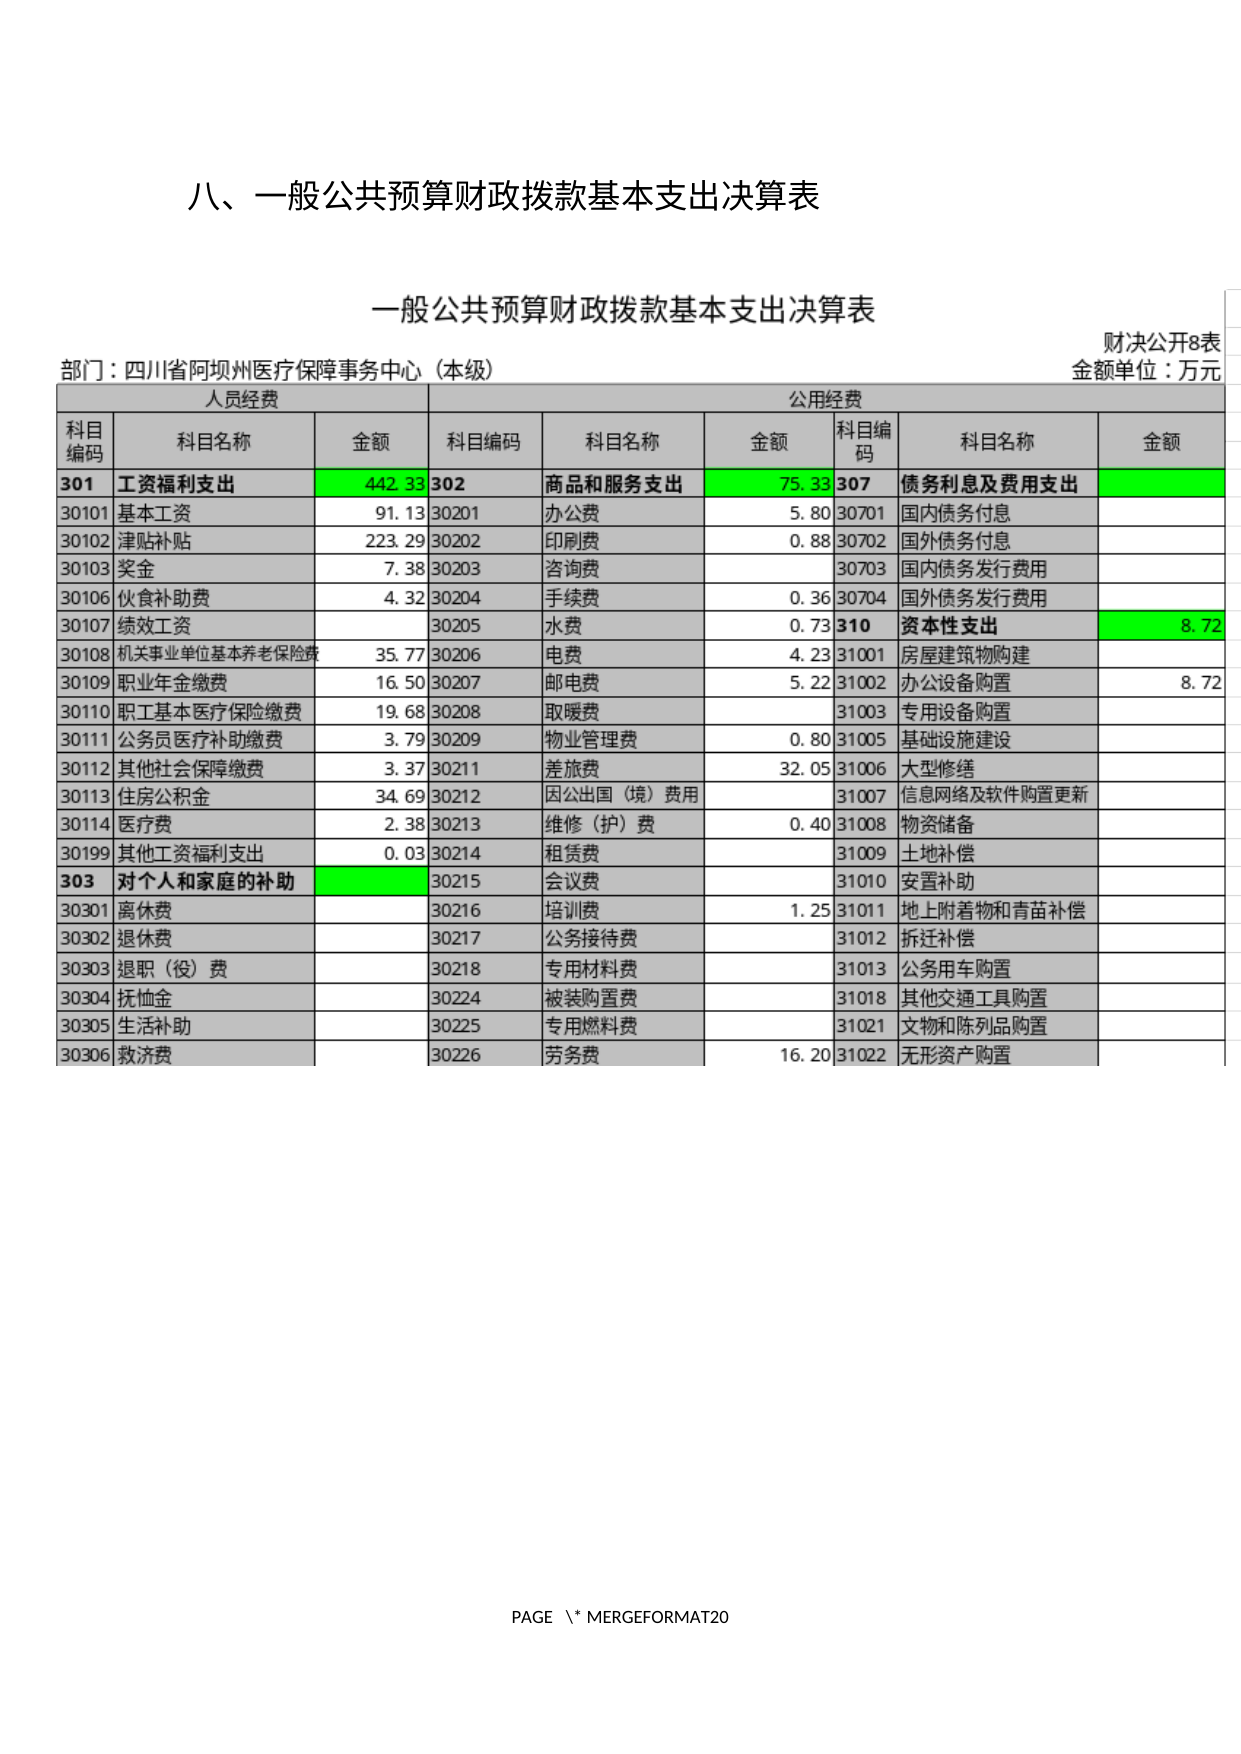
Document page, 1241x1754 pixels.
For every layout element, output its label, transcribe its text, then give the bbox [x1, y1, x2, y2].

subtitle 八、一般公共预算财政拨款基本支出决算表 [187, 162, 1053, 227]
